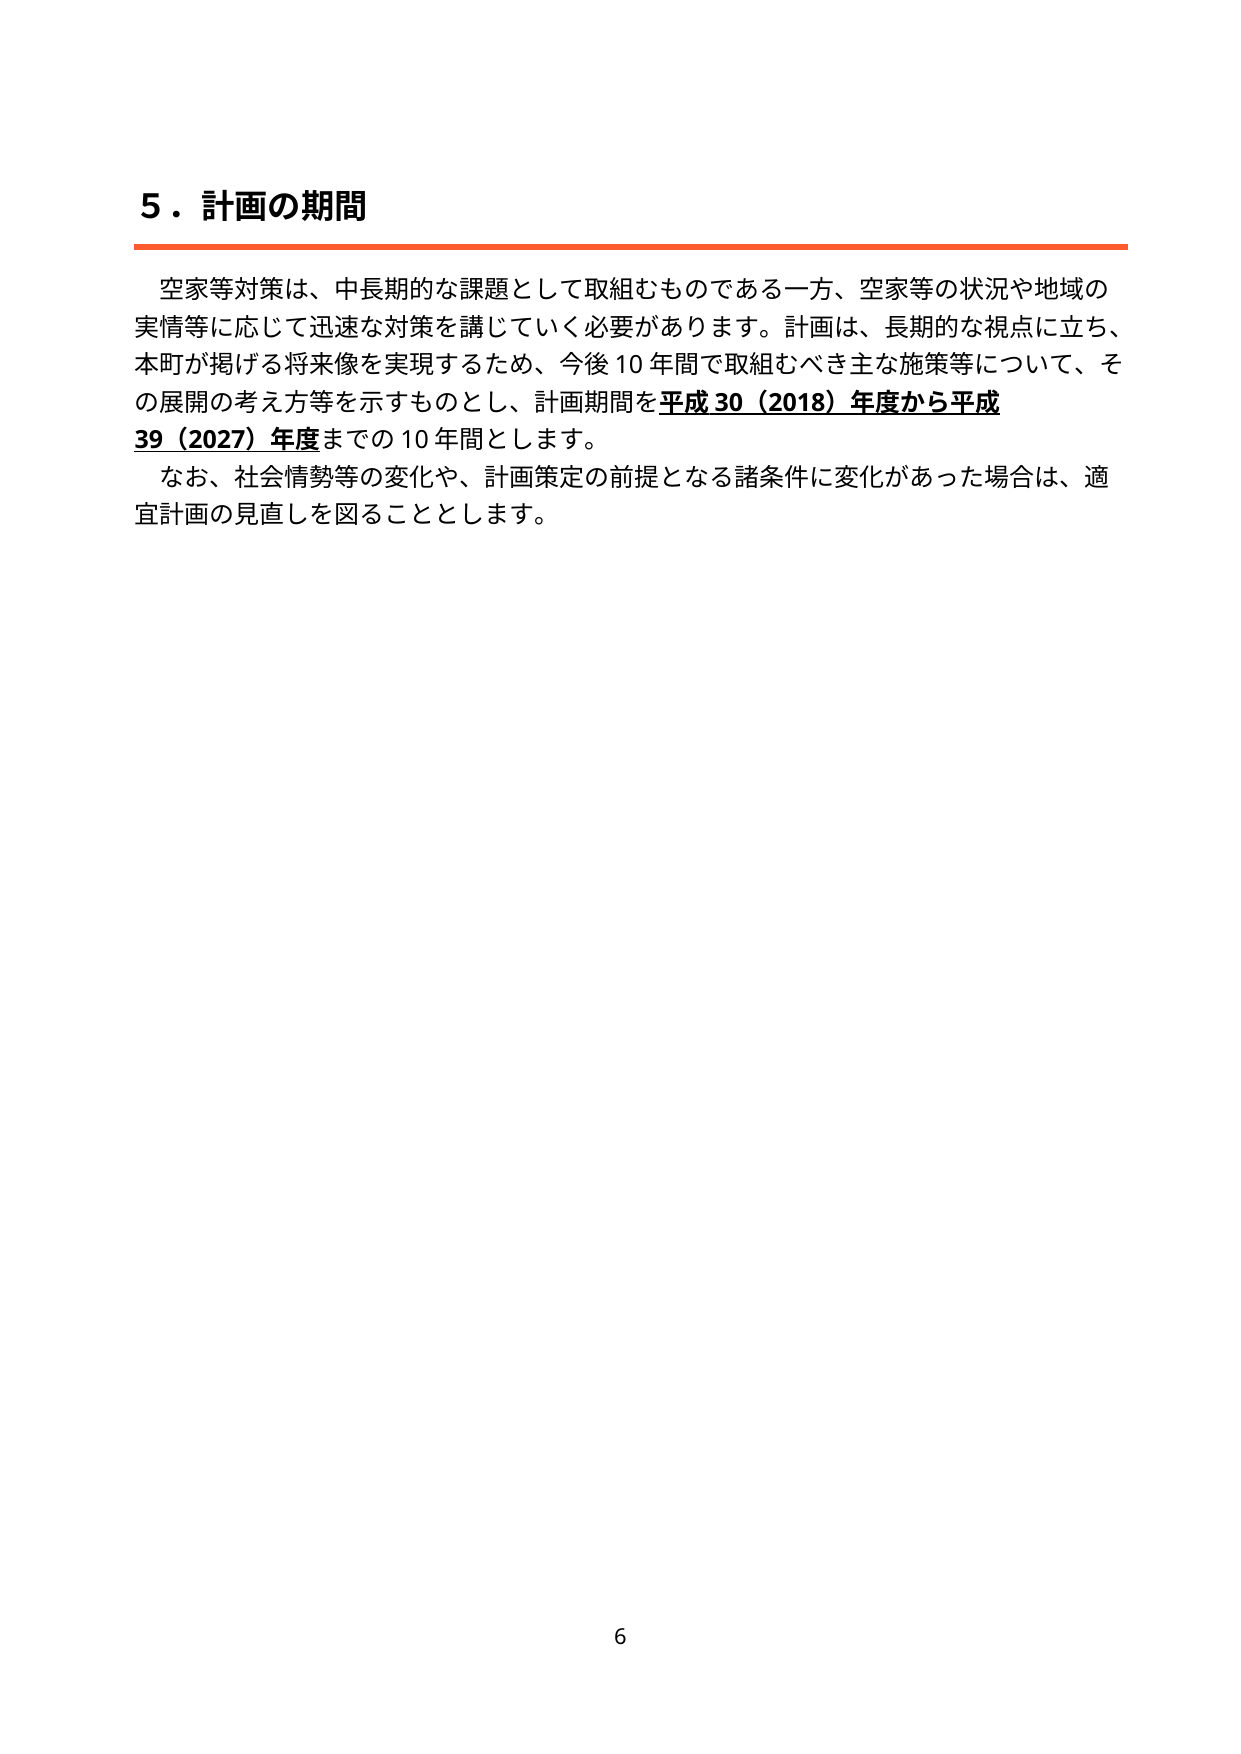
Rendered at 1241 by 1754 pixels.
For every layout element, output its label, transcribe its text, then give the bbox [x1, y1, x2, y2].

subtitle ５．計画の期間 [134, 167, 1128, 244]
text 空家等対策は、中長期的な課題として取組むものである一方、空家等の状況や地域の実情等に応じて迅速な対策を講じていく必要があります。計画は、長期的な視点に立ち、本町が掲げる将来像を実現するため、今後10 年間で取組むべき主な施策等について、その展開の考え方等を示すものとし、計画期間を平成30（2018）年度から平成39（2027）年度までの10年間とします。 [134, 269, 1128, 456]
text なお、社会情勢等の変化や、計画策定の前提となる諸条件に変化があった場合は、適宜計画の見直しを図ることとします。 [134, 456, 1128, 531]
